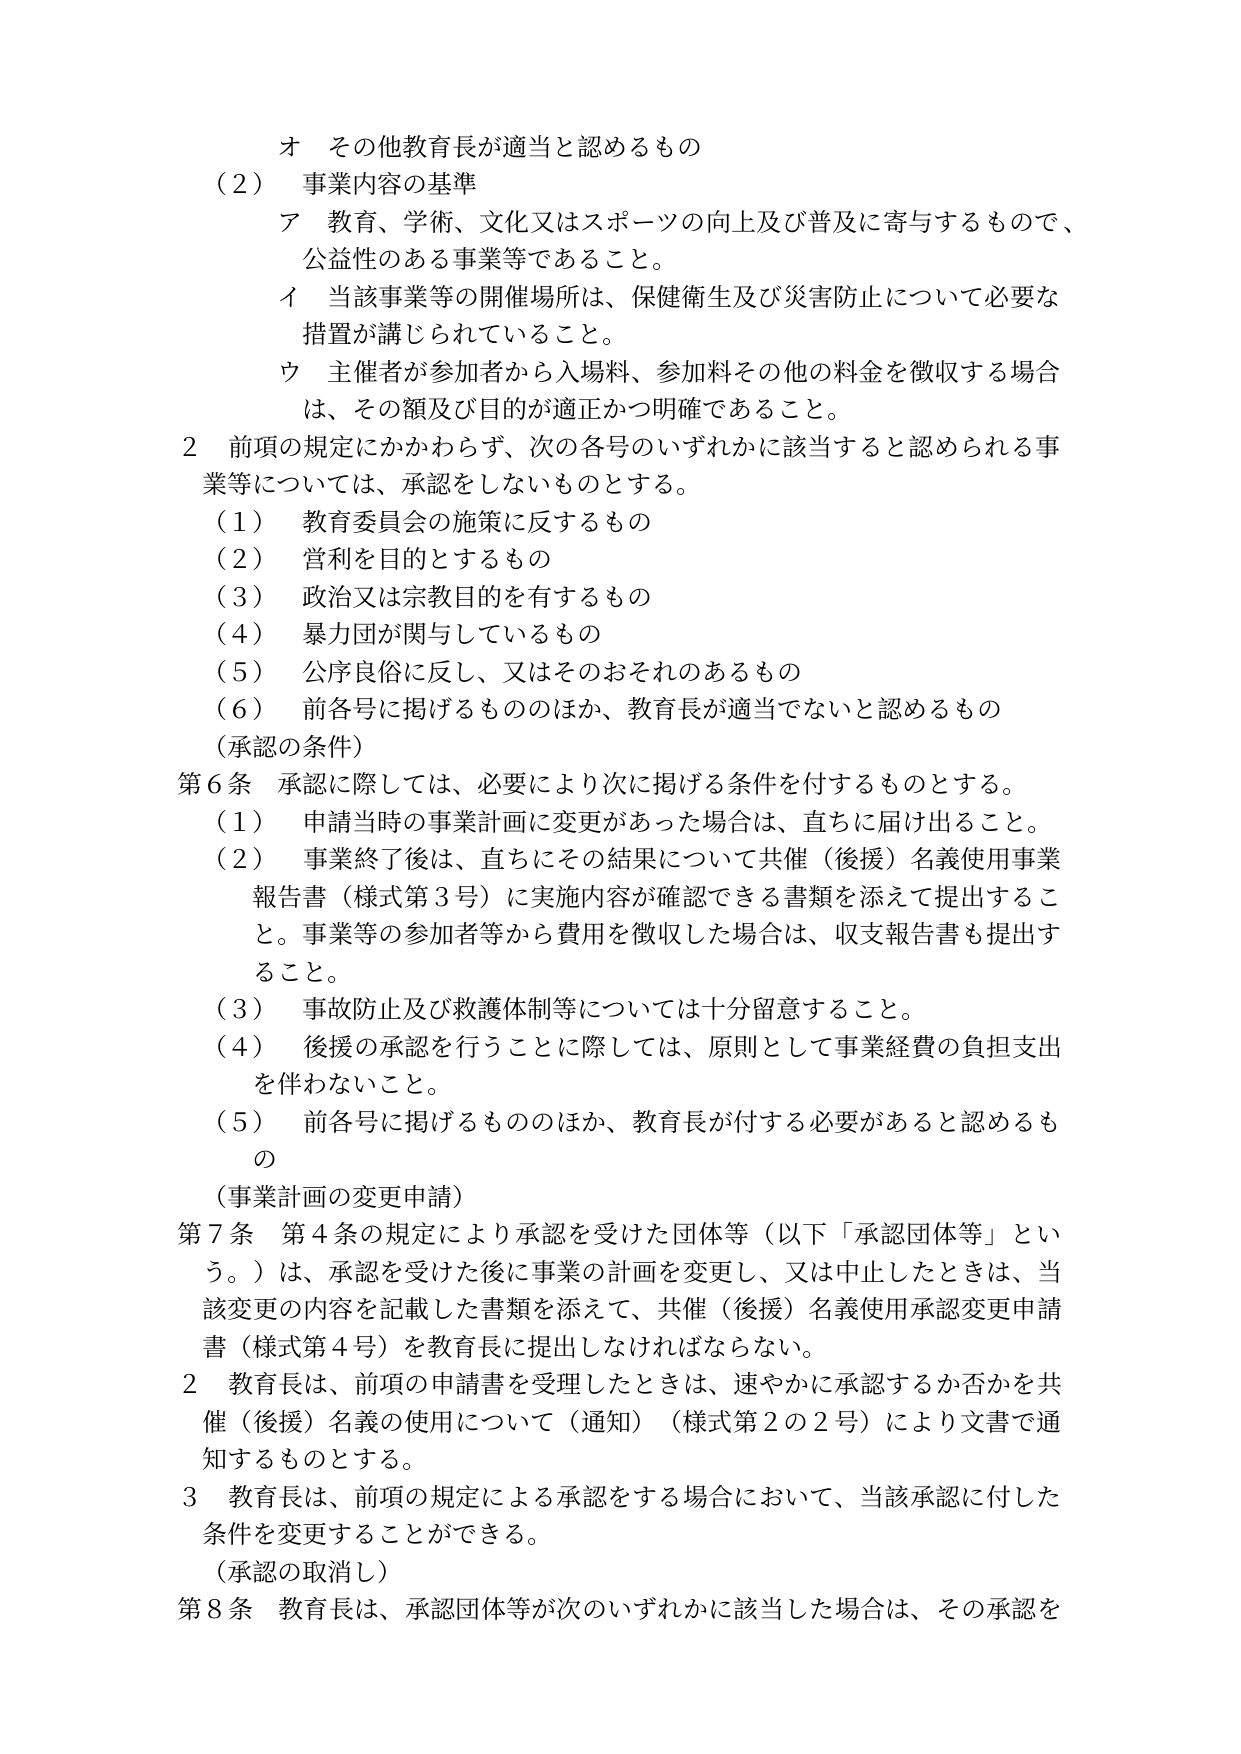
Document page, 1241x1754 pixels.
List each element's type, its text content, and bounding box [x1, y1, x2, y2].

text イ 当該事業等の開催場所は、保健衛生及び災害防止について必要な措置が講じられていること。 [277, 277, 1063, 352]
text （３） 事故防止及び救護体制等については十分留意すること。 [177, 989, 1063, 1027]
text （２） 事業内容の基準 [177, 164, 1063, 202]
text （事業計画の変更申請） [177, 1177, 1063, 1214]
text 第６条 承認に際しては、必要により次に掲げる条件を付するものとする。 [177, 764, 1063, 802]
text （４） 後援の承認を行うことに際しては、原則として事業経費の負担支出を伴わないこと。 [202, 1027, 1063, 1102]
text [177, 1589, 1063, 1627]
text （４） 暴力団が関与しているもの [177, 614, 1063, 652]
text ア 教育、学術、文化又はスポーツの向上及び普及に寄与するもので、公益性のある事業等であること。 [277, 202, 1063, 277]
text ２ 教育長は、前項の申請書を受理したときは、速やかに承認するか否かを共催（後援）名義の使用について（通知）（様式第２の２号）により文書で通知するものとする。 [177, 1364, 1063, 1477]
text （２） 事業終了後は、直ちにその結果について共催（後援）名義使用事業報告書（様式第３号）に実施内容が確認できる書類を添えて提出すること。事業等の参加者等から費用を徴収した場合は、収支報告書も提出すること。 [202, 839, 1063, 989]
text ２ 前項の規定にかかわらず、次の各号のいずれかに該当すると認められる事業等については、承認をしないものとする。 [177, 427, 1063, 502]
text （６） 前各号に掲げるもののほか、教育長が適当でないと認めるもの [177, 689, 1063, 727]
text （２） 営利を目的とするもの [177, 539, 1063, 577]
text （５） 公序良俗に反し、又はそのおそれのあるもの [177, 652, 1063, 689]
text （５） 前各号に掲げるもののほか、教育長が付する必要があると認めるもの [202, 1102, 1063, 1177]
text （承認の取消し） [177, 1552, 1063, 1589]
text オ その他教育長が適当と認めるもの [277, 127, 1063, 164]
text （１） 申請当時の事業計画に変更があった場合は、直ちに届け出ること。 [202, 802, 1063, 839]
text ウ 主催者が参加者から入場料、参加料その他の料金を徴収する場合は、その額及び目的が適正かつ明確であること。 [277, 352, 1063, 427]
text ３ 教育長は、前項の規定による承認をする場合において、当該承認に付した条件を変更することができる。 [177, 1477, 1063, 1552]
text （承認の条件） [177, 727, 1063, 764]
text （１） 教育委員会の施策に反するもの [177, 502, 1063, 539]
text 第７条 第４条の規定により承認を受けた団体等（以下「承認団体等」という。）は、承認を受けた後に事業の計画を変更し、又は中止したときは、当該変更の内容を記載した書類を添えて、共催（後援）名義使用承認変更申請書（様式第４号）を教育長に提出しなければならない。 [177, 1214, 1063, 1364]
text （３） 政治又は宗教目的を有するもの [177, 577, 1063, 614]
